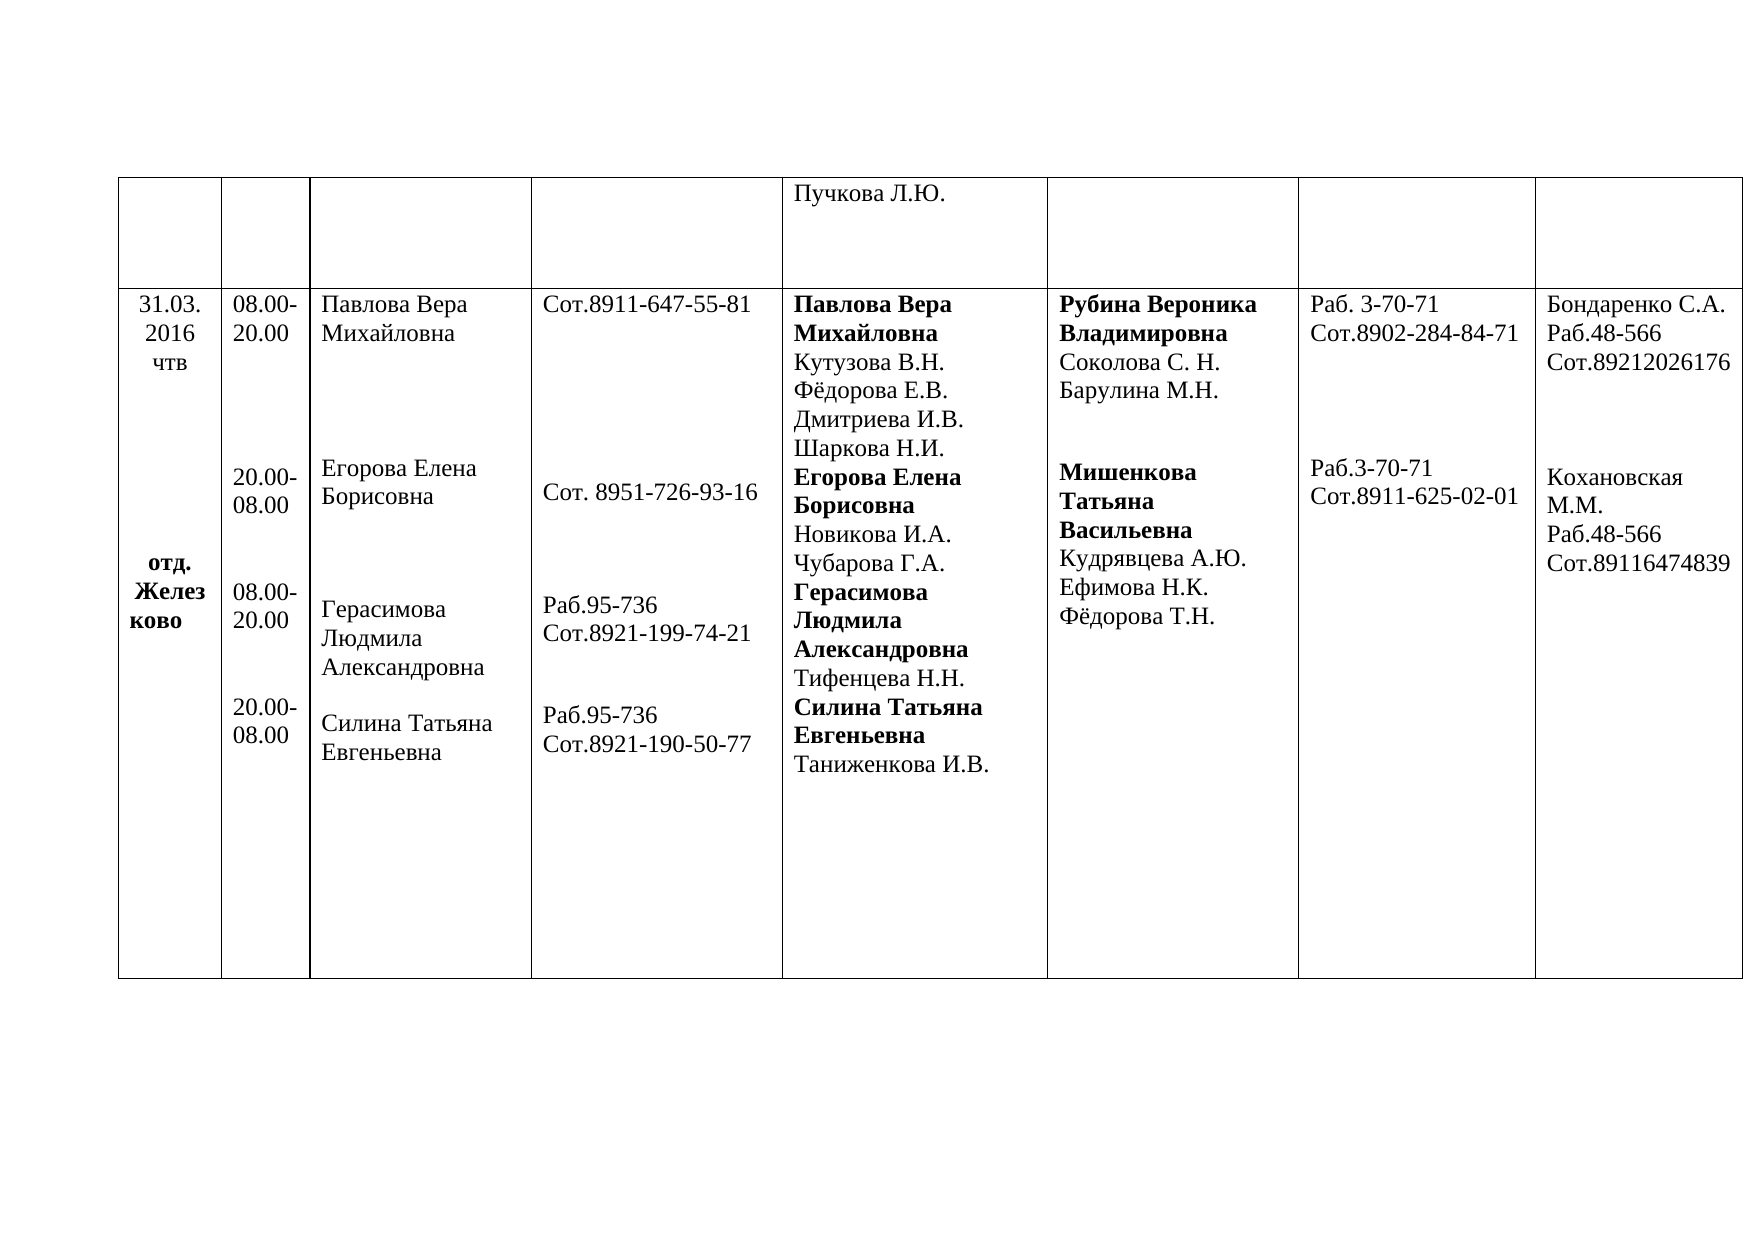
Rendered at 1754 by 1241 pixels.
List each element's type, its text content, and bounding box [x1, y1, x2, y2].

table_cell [1536, 178, 1742, 288]
table_cell Павлова Вера Михайловна Кутузова В.Н. Фёдорова Е.В. Дмитриева И.В. Шаркова Н.И. Егорова Елена Борисовна Новикова И.А. Чубарова Г.А. Герасимова Людмила Александровна Тифенцева Н.Н. Силина Татьяна Евгеньевна Таниженкова И.В. [783, 289, 1047, 978]
table_cell Рубина Вероника Владимировна Соколова С. Н. Барулина М.Н. Мишенкова Татьяна Васильевна Кудрявцева А.Ю. Ефимова Н.К. Фёдорова Т.Н. [1048, 289, 1298, 978]
table_cell 08.00- 20.00 20.00- 08.00 08.00- 20.00 20.00- 08.00 [222, 289, 309, 978]
table_cell Бондаренко С.А. Раб.48-566 Сот.89212026176 Кохановская М.М. Раб.48-566 Сот.89116474839 [1536, 289, 1742, 978]
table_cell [311, 178, 531, 288]
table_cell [119, 178, 221, 288]
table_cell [1299, 178, 1535, 288]
table_cell Раб. 3-70-71 Сот.8902-284-84-71 Раб.3-70-71 Сот.8911-625-02-01 [1299, 289, 1535, 978]
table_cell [532, 178, 782, 288]
table_cell Павлова Вера Михайловна Егорова Елена Борисовна Герасимова Людмила Александровна Силина Татьяна Евгеньевна [311, 289, 531, 978]
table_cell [222, 178, 309, 288]
table_cell Сот.8911-647-55-81 Сот. 8951-726-93-16 Раб.95-736 Сот.8921-199-74-21 Раб.95-736 Сот.8921-190-50-77 [532, 289, 782, 978]
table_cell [1048, 178, 1298, 288]
table_cell 31.03. 2016 чтв отд. Желез ково [119, 289, 221, 978]
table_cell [783, 178, 1047, 288]
